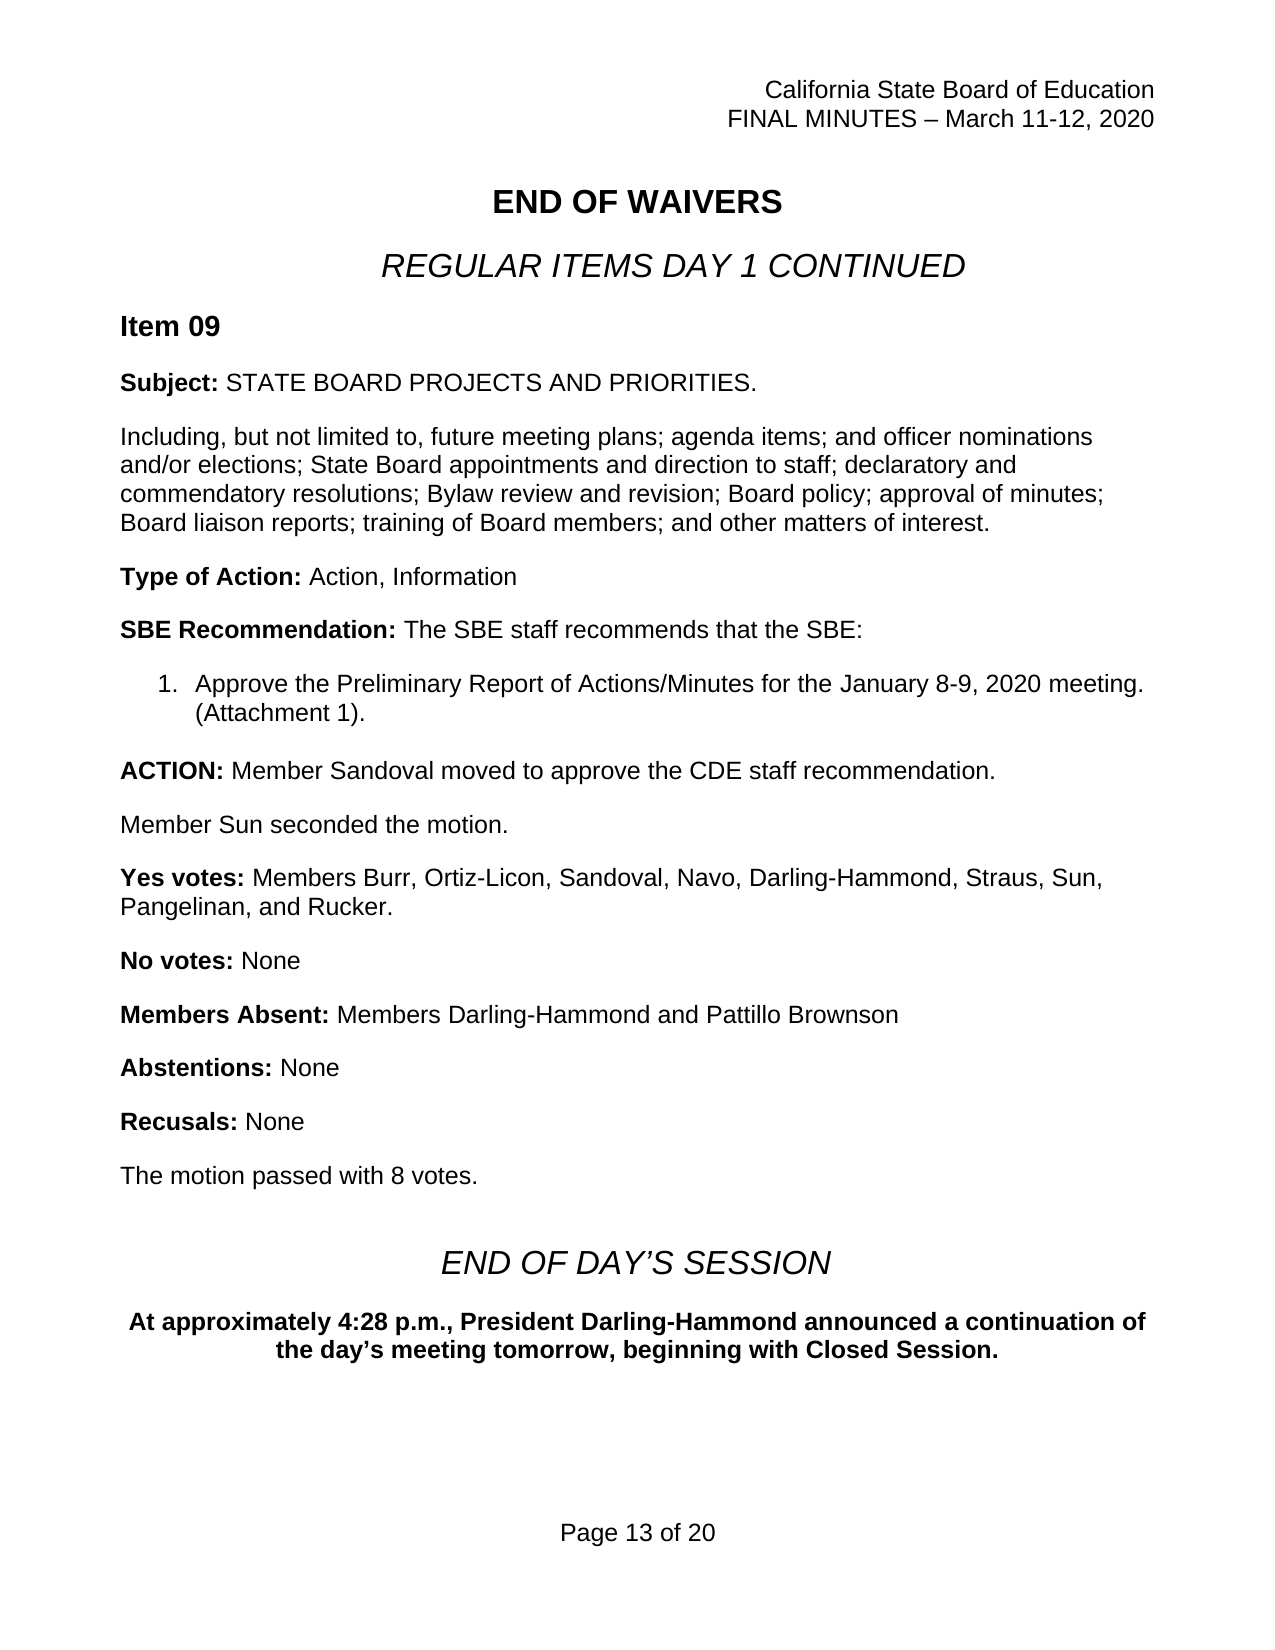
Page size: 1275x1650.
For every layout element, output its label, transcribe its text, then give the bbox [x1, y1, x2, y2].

subtitle Item 09 [120, 309, 1155, 343]
text Including, but not limited to, future meeting plans; agenda items; and officer nominations and/or elections; State Board appointments and direction to staff; declaratory and commendatory resolutions; Bylaw review and revision; Board policy; approval of minutes; Board liaison reports; training of Board members; and other matters of interest. [120, 422, 1155, 537]
list Approve the Preliminary Report of Actions/Minutes for the January 8-9, 2020 meeting. (Attachment 1). [157, 669, 1155, 727]
text Member Sun seconded the motion. [120, 809, 1155, 838]
text SBE Recommendation: The SBE staff recommends that the SBE: [120, 615, 1155, 644]
text ACTION: Member Sandoval moved to approve the CDE staff recommendation. [120, 756, 1155, 784]
text END OF DAY’S SESSION [120, 1243, 1155, 1282]
text Members Absent: Members Darling-Hammond and Pattillo Brownson [120, 999, 1155, 1028]
text Subject: STATE BOARD PROJECTS AND PRIORITIES. [120, 368, 1155, 397]
text Type of Action: Action, Information [120, 562, 1155, 590]
text No votes: None [120, 946, 1155, 974]
text END OF WAIVERS [120, 182, 1155, 221]
text At approximately 4:28 p.m., President Darling-Hammond announced a continuation of the day’s meeting tomorrow, beginning with Closed Session. [120, 1307, 1155, 1364]
text Recusals: None [120, 1107, 1155, 1136]
text Yes votes: Members Burr, Ortiz-Licon, Sandoval, Navo, Darling-Hammond, Straus, Sun, Pangelinan, and Rucker. [120, 863, 1155, 921]
text The motion passed with 8 votes. [120, 1161, 1155, 1189]
text Abstentions: None [120, 1053, 1155, 1082]
list REGULAR ITEMS DAY 1 CONTINUED [195, 246, 1155, 284]
